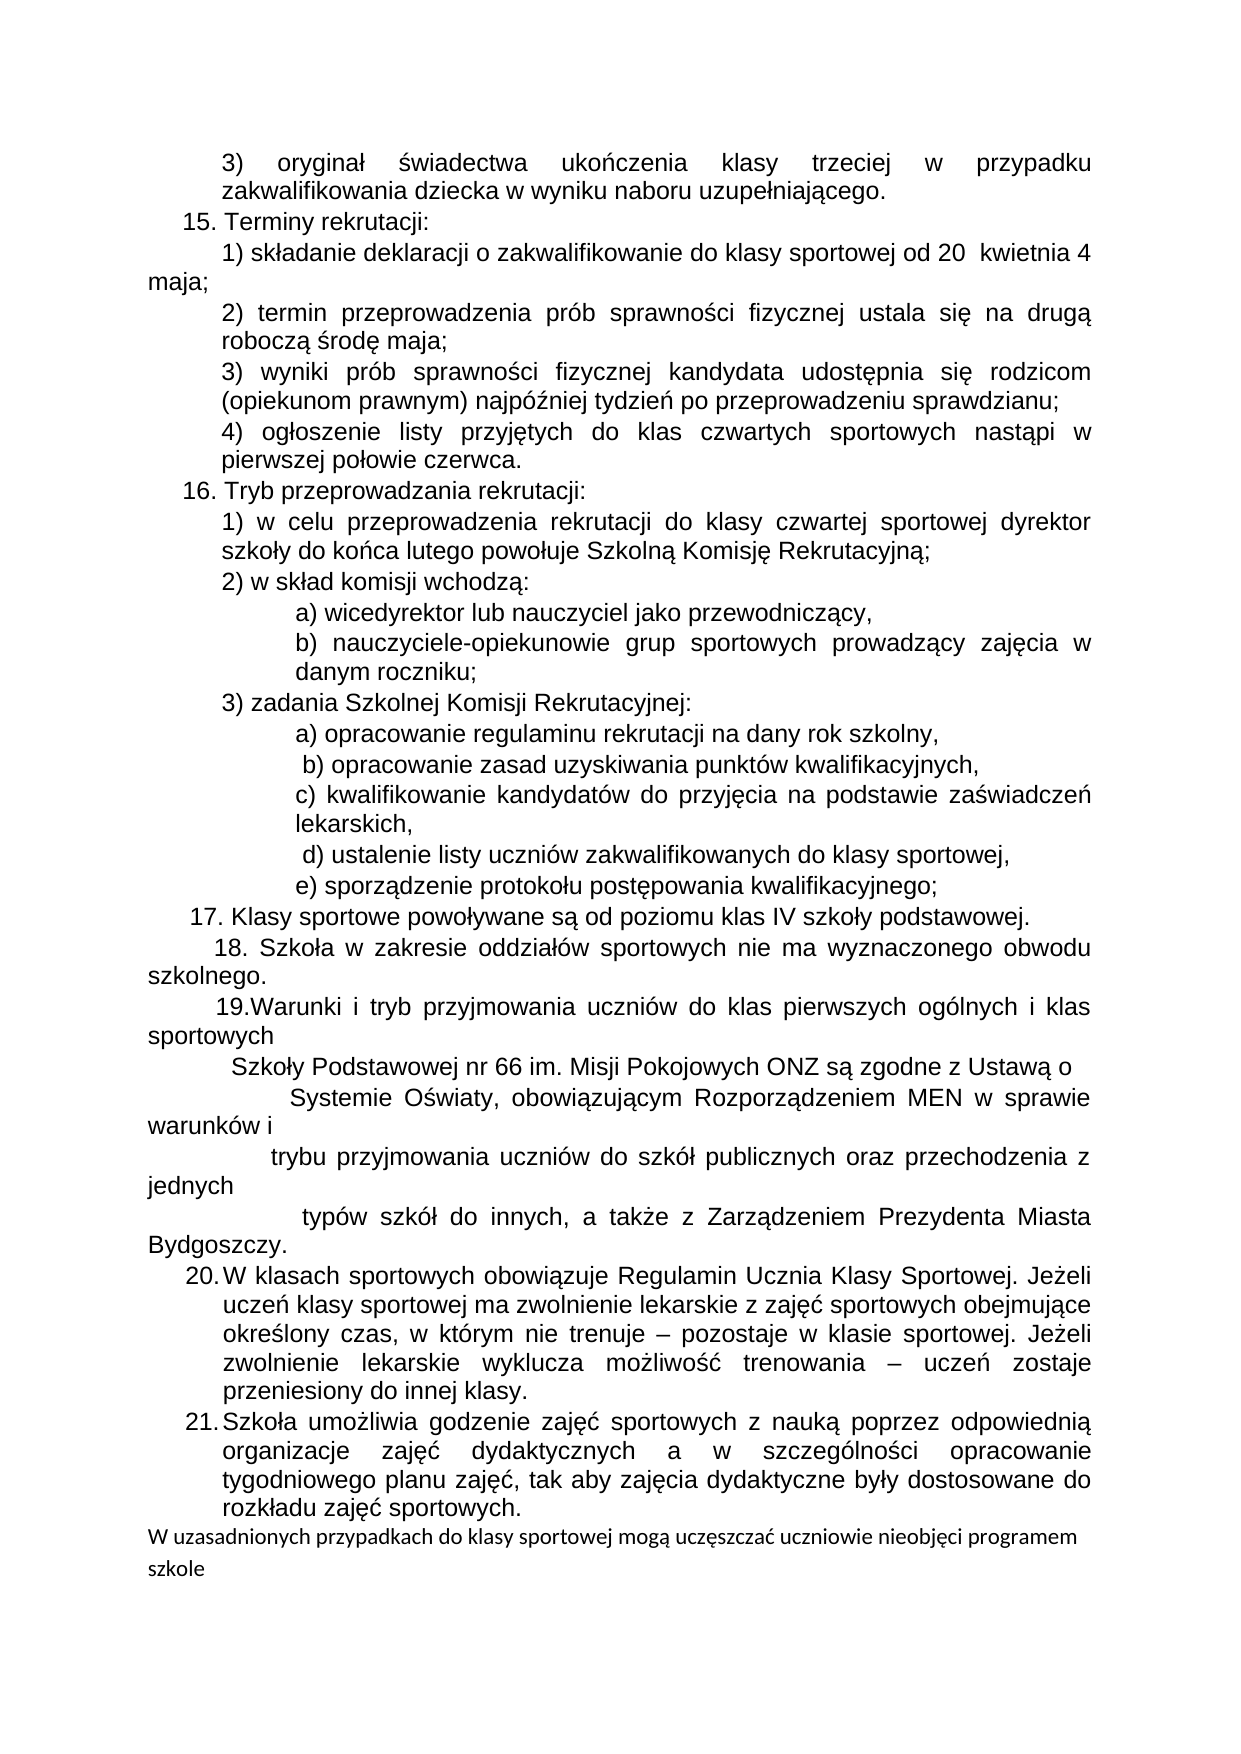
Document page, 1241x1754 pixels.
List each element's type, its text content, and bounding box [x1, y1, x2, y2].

text 15. Terminy rekrutacji: [148, 207, 1093, 236]
text c) kwalifikowanie kandydatów do przyjęcia na podstawie zaświadczeń lekarskich, [295, 781, 1093, 838]
text 19.Warunki i tryb przyjmowania uczniów do klas pierwszych ogólnych i klas sportowych [148, 992, 1093, 1050]
text 16. Tryb przeprowadzania rekrutacji: [148, 476, 1093, 505]
text 2) termin przeprowadzenia prób sprawności fizycznej ustala się na drugą roboczą środę maja; [221, 298, 1093, 355]
text Systemie Oświaty, obowiązującym Rozporządzeniem MEN w sprawie warunków i [148, 1083, 1093, 1140]
text 3) oryginał świadectwa ukończenia klasy trzeciej w przypadku zakwalifikowania dziecka w wyniku naboru uzupełniającego. [221, 148, 1093, 205]
text e) sporządzenie protokołu postępowania kwalifikacyjnego; [221, 871, 1093, 900]
list W klasach sportowych obowiązuje Regulamin Ucznia Klasy Sportowej. Jeżeli uczeń klasy sportowej ma zwolnienie lekarskie z zajęć sportowych obejmujące określony czas, w którym nie trenuje – pozostaje w klasie sportowej. Jeżeli zwolnienie lekarskie wyklucza możliwość trenowania – uczeń zostaje przeniesiony do innej klasy. [185, 1261, 1093, 1405]
text 18. Szkoła w zakresie oddziałów sportowych nie ma wyznaczonego obwodu szkolnego. [148, 933, 1093, 990]
text 3) zadania Szkolnej Komisji Rekrutacyjnej: [148, 688, 1093, 717]
text a) opracowanie regulaminu rekrutacji na dany rok szkolny, [221, 719, 1093, 748]
text 2) w skład komisji wchodzą: [148, 567, 1093, 596]
text W uzasadnionych przypadkach do klasy sportowej mogą uczęszczać uczniowie nieobjęci programem szkole [148, 1522, 1093, 1582]
text 1) składanie deklaracji o zakwalifikowanie do klasy sportowej od 20 kwietnia 4 maja; [148, 238, 1093, 296]
text Szkoły Podstawowej nr 66 im. Misji Pokojowych ONZ są zgodne z Ustawą o [148, 1052, 1093, 1081]
text a) wicedyrektor lub nauczyciel jako przewodniczący, [221, 598, 1093, 626]
text 1) w celu przeprowadzenia rekrutacji do klasy czwartej sportowej dyrektor szkoły do końca lutego powołuje Szkolną Komisję Rekrutacyjną; [221, 507, 1093, 565]
text trybu przyjmowania uczniów do szkół publicznych oraz przechodzenia z jednych [148, 1142, 1093, 1200]
text b) nauczyciele-opiekunowie grup sportowych prowadzący zajęcia w danym roczniku; [295, 628, 1093, 686]
list Szkoła umożliwia godzenie zajęć sportowych z nauką poprzez odpowiednią organizacje zajęć dydaktycznych a w szczególności opracowanie tygodniowego planu zajęć, tak aby zajęcia dydaktyczne były dostosowane do rozkładu zajęć sportowych. [185, 1407, 1093, 1522]
text 3) wyniki prób sprawności fizycznej kandydata udostępnia się rodzicom (opiekunom prawnym) najpóźniej tydzień po przeprowadzeniu sprawdzianu; [221, 357, 1093, 415]
text 4) ogłoszenie listy przyjętych do klas czwartych sportowych nastąpi w pierwszej połowie czerwca. [221, 417, 1093, 474]
text typów szkół do innych, a także z Zarządzeniem Prezydenta Miasta Bydgoszczy. [148, 1202, 1093, 1259]
text b) opracowanie zasad uzyskiwania punktów kwalifikacyjnych, [221, 750, 1093, 778]
text 17. Klasy sportowe powoływane są od poziomu klas IV szkoły podstawowej. [148, 902, 1093, 931]
text d) ustalenie listy uczniów zakwalifikowanych do klasy sportowej, [221, 840, 1093, 869]
